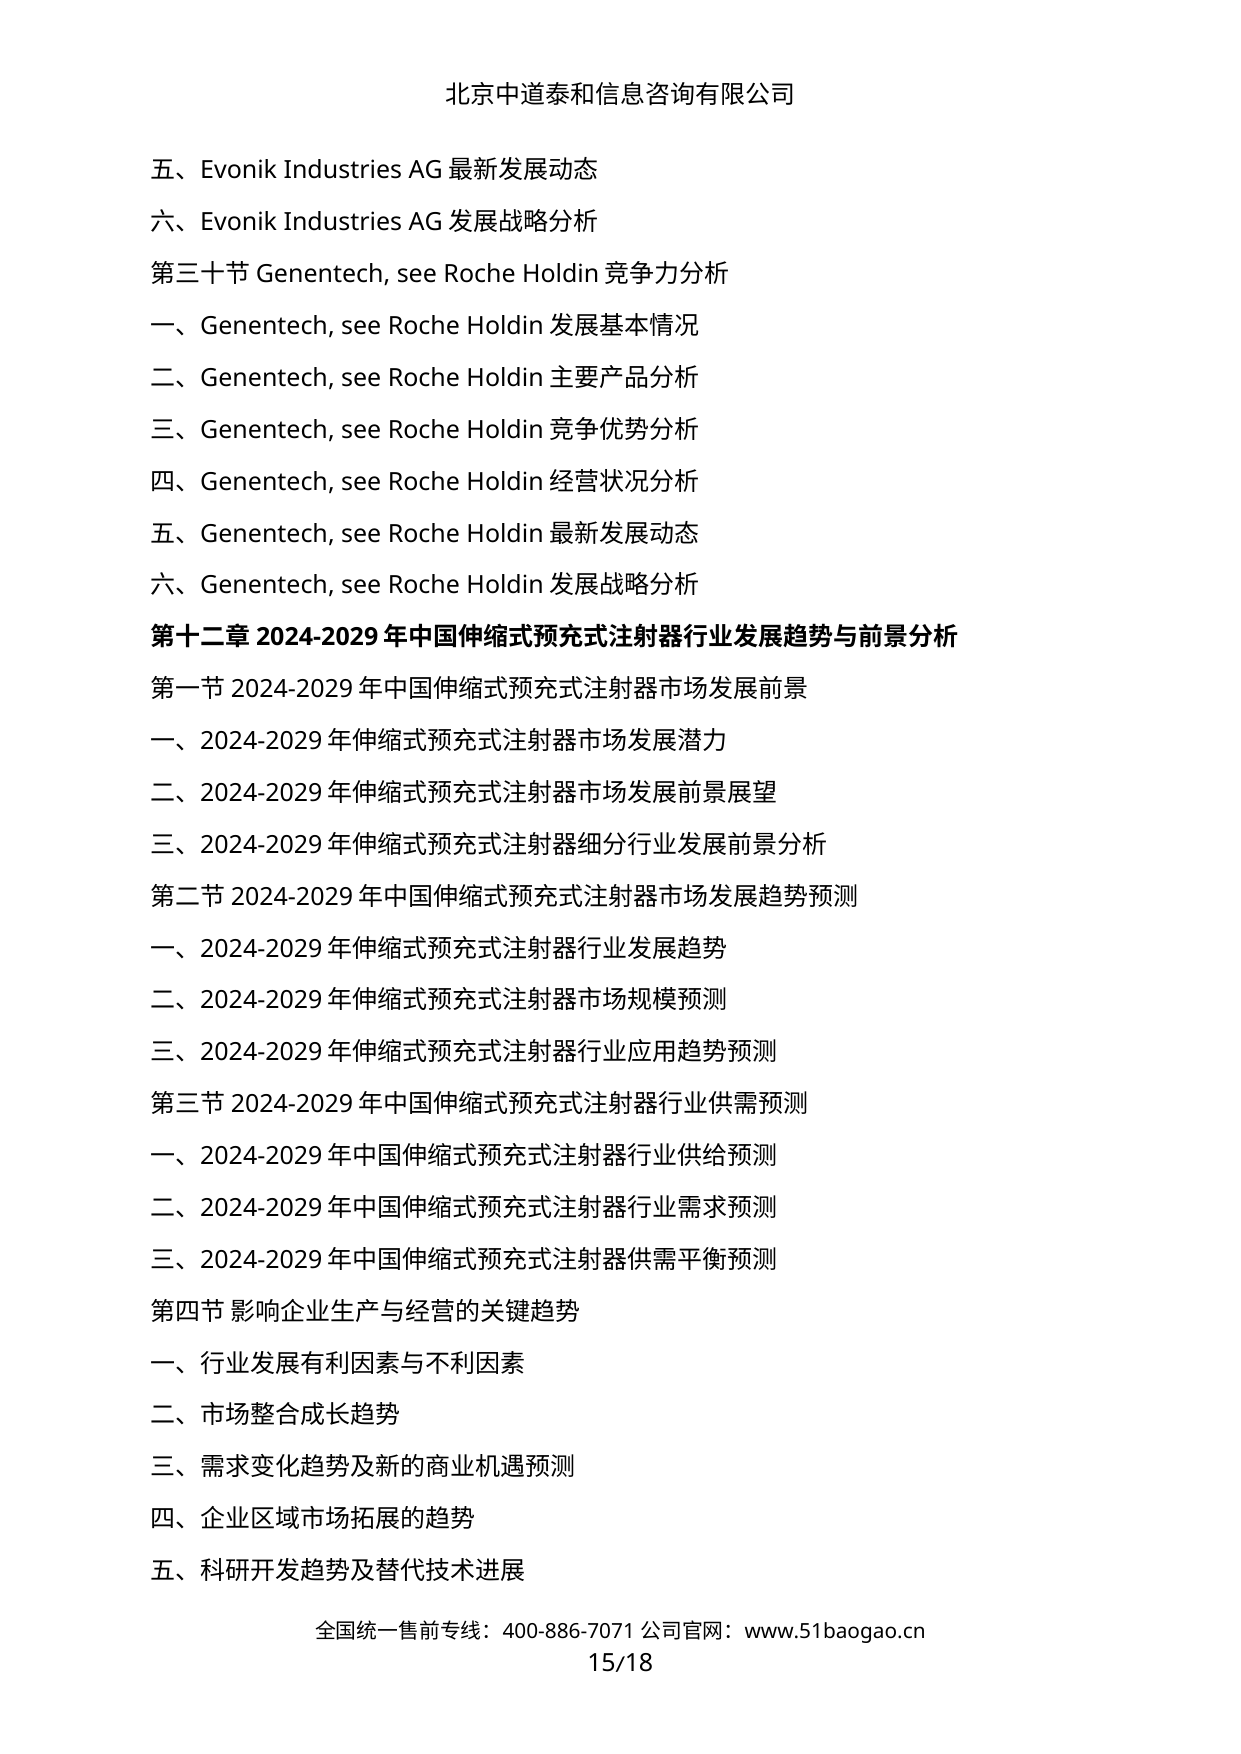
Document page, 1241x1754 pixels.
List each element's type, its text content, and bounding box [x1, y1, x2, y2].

text 五、科研开发趋势及替代技术进展 [150, 1551, 1090, 1587]
text 第十二章 2024-2029年中国伸缩式预充式注射器行业发展趋势与前景分析 [150, 617, 1090, 653]
text 四、企业区域市场拓展的趋势 [150, 1499, 1090, 1535]
text 四、Genentech, see Roche Holdin经营状况分析 [150, 461, 1090, 497]
text 三、需求变化趋势及新的商业机遇预测 [150, 1447, 1090, 1483]
text 一、行业发展有利因素与不利因素 [150, 1343, 1090, 1379]
text 五、Evonik Industries AG最新发展动态 [150, 150, 1090, 186]
text 一、2024-2029年伸缩式预充式注射器市场发展潜力 [150, 721, 1090, 757]
text 二、市场整合成长趋势 [150, 1395, 1090, 1431]
text 三、2024-2029年中国伸缩式预充式注射器供需平衡预测 [150, 1239, 1090, 1276]
text 一、2024-2029年中国伸缩式预充式注射器行业供给预测 [150, 1136, 1090, 1172]
text 第三十节 Genentech, see Roche Holdin竞争力分析 [150, 254, 1090, 290]
text 二、2024-2029年伸缩式预充式注射器市场规模预测 [150, 980, 1090, 1016]
text 第四节 影响企业生产与经营的关键趋势 [150, 1291, 1090, 1327]
text 六、Evonik Industries AG发展战略分析 [150, 202, 1090, 238]
text 第三节 2024-2029年中国伸缩式预充式注射器行业供需预测 [150, 1084, 1090, 1120]
text 二、2024-2029年中国伸缩式预充式注射器行业需求预测 [150, 1187, 1090, 1224]
text 六、Genentech, see Roche Holdin发展战略分析 [150, 565, 1090, 601]
text 二、Genentech, see Roche Holdin主要产品分析 [150, 357, 1090, 394]
text 三、2024-2029年伸缩式预充式注射器行业应用趋势预测 [150, 1032, 1090, 1068]
text 第一节 2024-2029年中国伸缩式预充式注射器市场发展前景 [150, 669, 1090, 705]
text 三、Genentech, see Roche Holdin竞争优势分析 [150, 409, 1090, 446]
text 五、Genentech, see Roche Holdin最新发展动态 [150, 513, 1090, 549]
text 一、2024-2029年伸缩式预充式注射器行业发展趋势 [150, 928, 1090, 964]
text 二、2024-2029年伸缩式预充式注射器市场发展前景展望 [150, 772, 1090, 809]
text 一、Genentech, see Roche Holdin发展基本情况 [150, 306, 1090, 342]
text 第二节 2024-2029年中国伸缩式预充式注射器市场发展趋势预测 [150, 876, 1090, 912]
text 三、2024-2029年伸缩式预充式注射器细分行业发展前景分析 [150, 824, 1090, 861]
